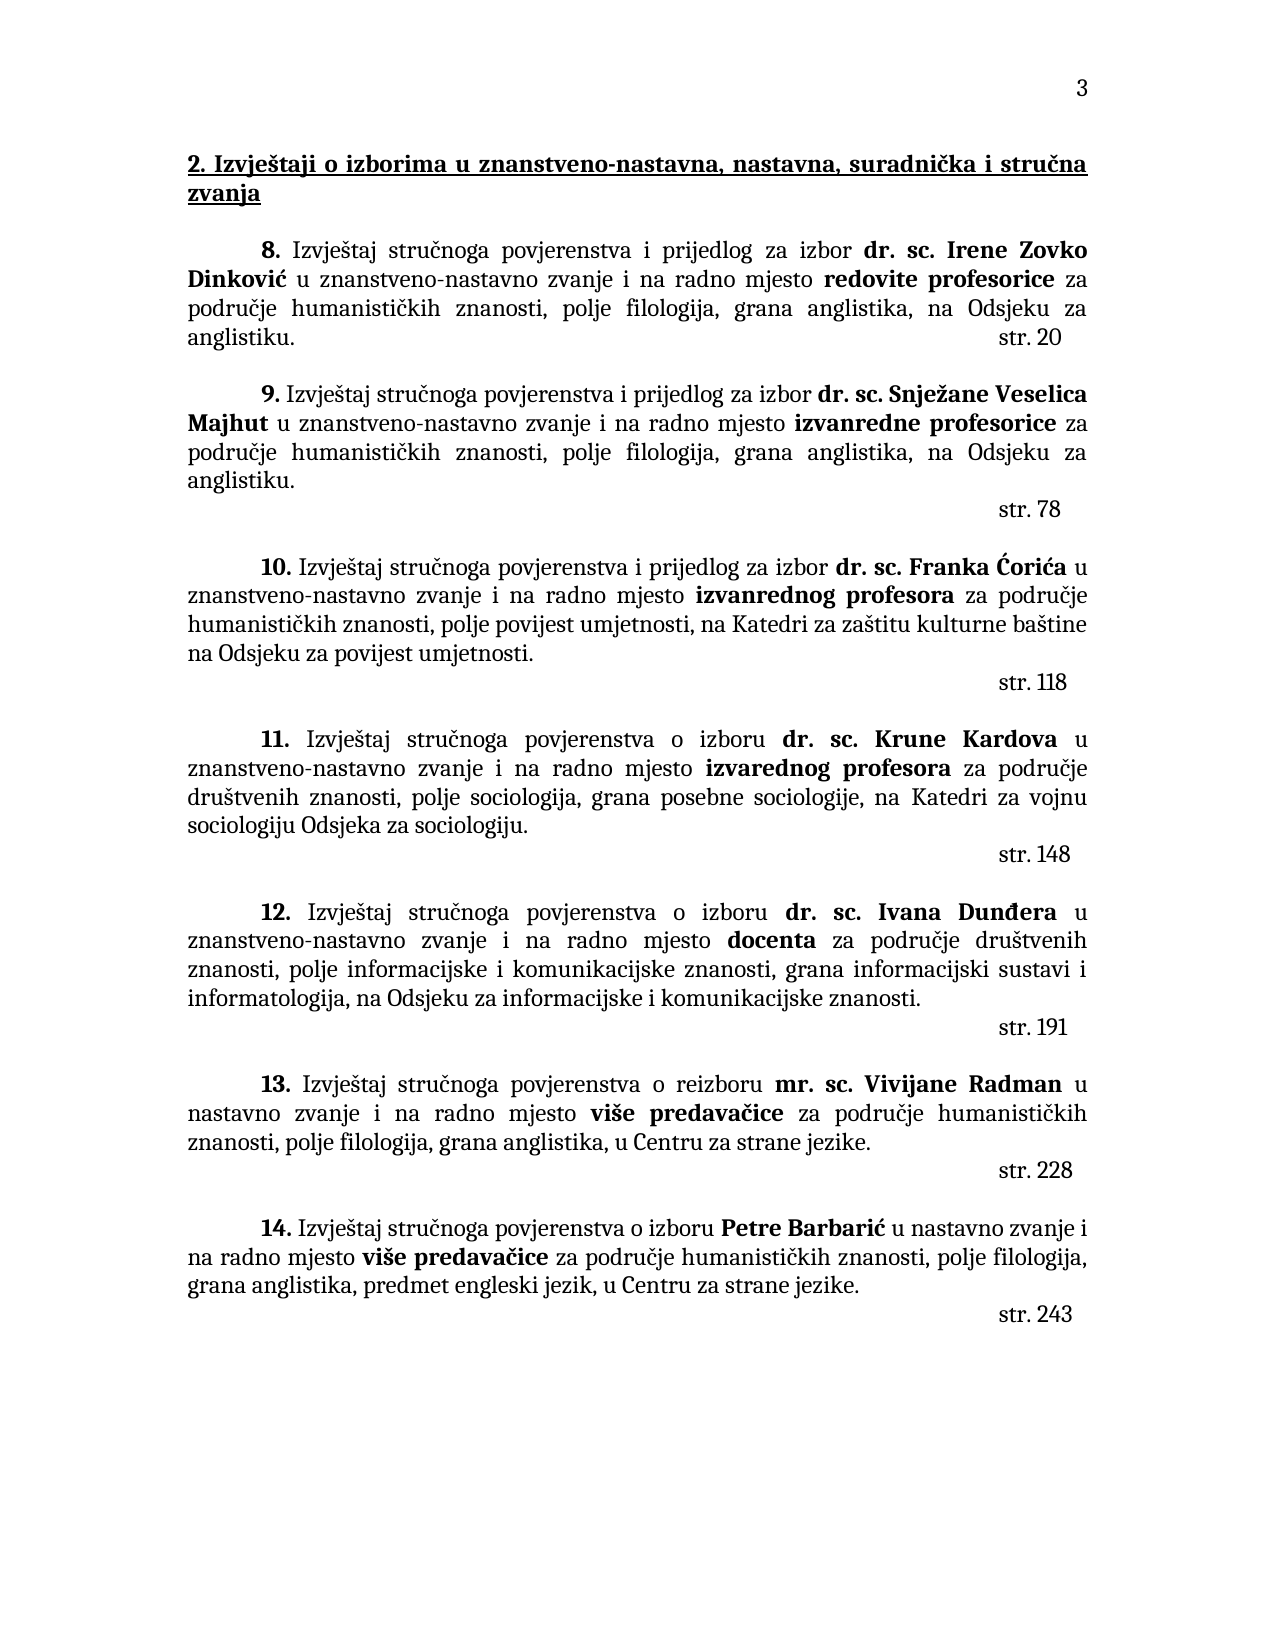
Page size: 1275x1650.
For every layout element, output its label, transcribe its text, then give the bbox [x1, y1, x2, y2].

text 10. Izvještaj stručnoga povjerenstva i prijedlog za izbor dr. sc. Franka Ćorića u znanstveno-nastavno zvanje i na radno mjesto izvanrednog profesora za područje humanističkih znanosti, polje povijest umjetnosti, na Katedri za zaštitu kulturne baštine na Odsjeku za povijest umjetnosti. [187, 552, 1088, 667]
text 13. Izvještaj stručnoga povjerenstva o reizboru mr. sc. Vivijane Radman u nastavno zvanje i na radno mjesto više predavačice za područje humanističkih znanosti, polje filologija, grana anglistika, u Centru za strane jezike. [187, 1070, 1088, 1156]
text str. 191 [187, 1012, 1088, 1041]
text str. 78 [187, 495, 1088, 524]
text 9. Izvještaj stručnoga povjerenstva i prijedlog za izbor dr. sc. Snježane Veselica Majhut u znanstveno-nastavno zvanje i na radno mjesto izvanredne profesorice za područje humanističkih znanosti, polje filologija, grana anglistika, na Odsjeku za anglistiku. [187, 380, 1088, 495]
text str. 243 [187, 1300, 1088, 1329]
text 11. Izvještaj stručnoga povjerenstva o izboru dr. sc. Krune Kardova u znanstveno-nastavno zvanje i na radno mjesto izvarednog profesora za područje društvenih znanosti, polje sociologija, grana posebne sociologije, na Katedri za vojnu sociologiju Odsjeka za sociologiju. [187, 725, 1088, 840]
text 2. Izvještaji o izborima u znanstveno-nastavna, nastavna, suradnička i stručna zvanja [187, 150, 1088, 174]
text 2. Izvještaji o izborima u znanstveno-nastavna, nastavna, suradnička i stručna zvanja [187, 175, 1088, 207]
text str. 118 [187, 667, 1088, 696]
text 8. Izvještaj stručnoga povjerenstva i prijedlog za izbor dr. sc. Irene Zovko Dinković u znanstveno-nastavno zvanje i na radno mjesto redovite profesorice za područje humanističkih znanosti, polje filologija, grana anglistika, na Odsjeku za anglistiku. str. 20 [187, 236, 1088, 351]
text str. 228 [187, 1156, 1088, 1185]
text 12. Izvještaj stručnoga povjerenstva o izboru dr. sc. Ivana Dunđera u znanstveno-nastavno zvanje i na radno mjesto docenta za područje društvenih znanosti, polje informacijske i komunikacijske znanosti, grana informacijski sustavi i informatologija, na Odsjeku za informacijske i komunikacijske znanosti. [187, 897, 1088, 1012]
text 14. Izvještaj stručnoga povjerenstva o izboru Petre Barbarić u nastavno zvanje i na radno mjesto više predavačice za područje humanističkih znanosti, polje filologija, grana anglistika, predmet engleski jezik, u Centru za strane jezike. [187, 1214, 1088, 1300]
text str. 148 [187, 840, 1088, 869]
